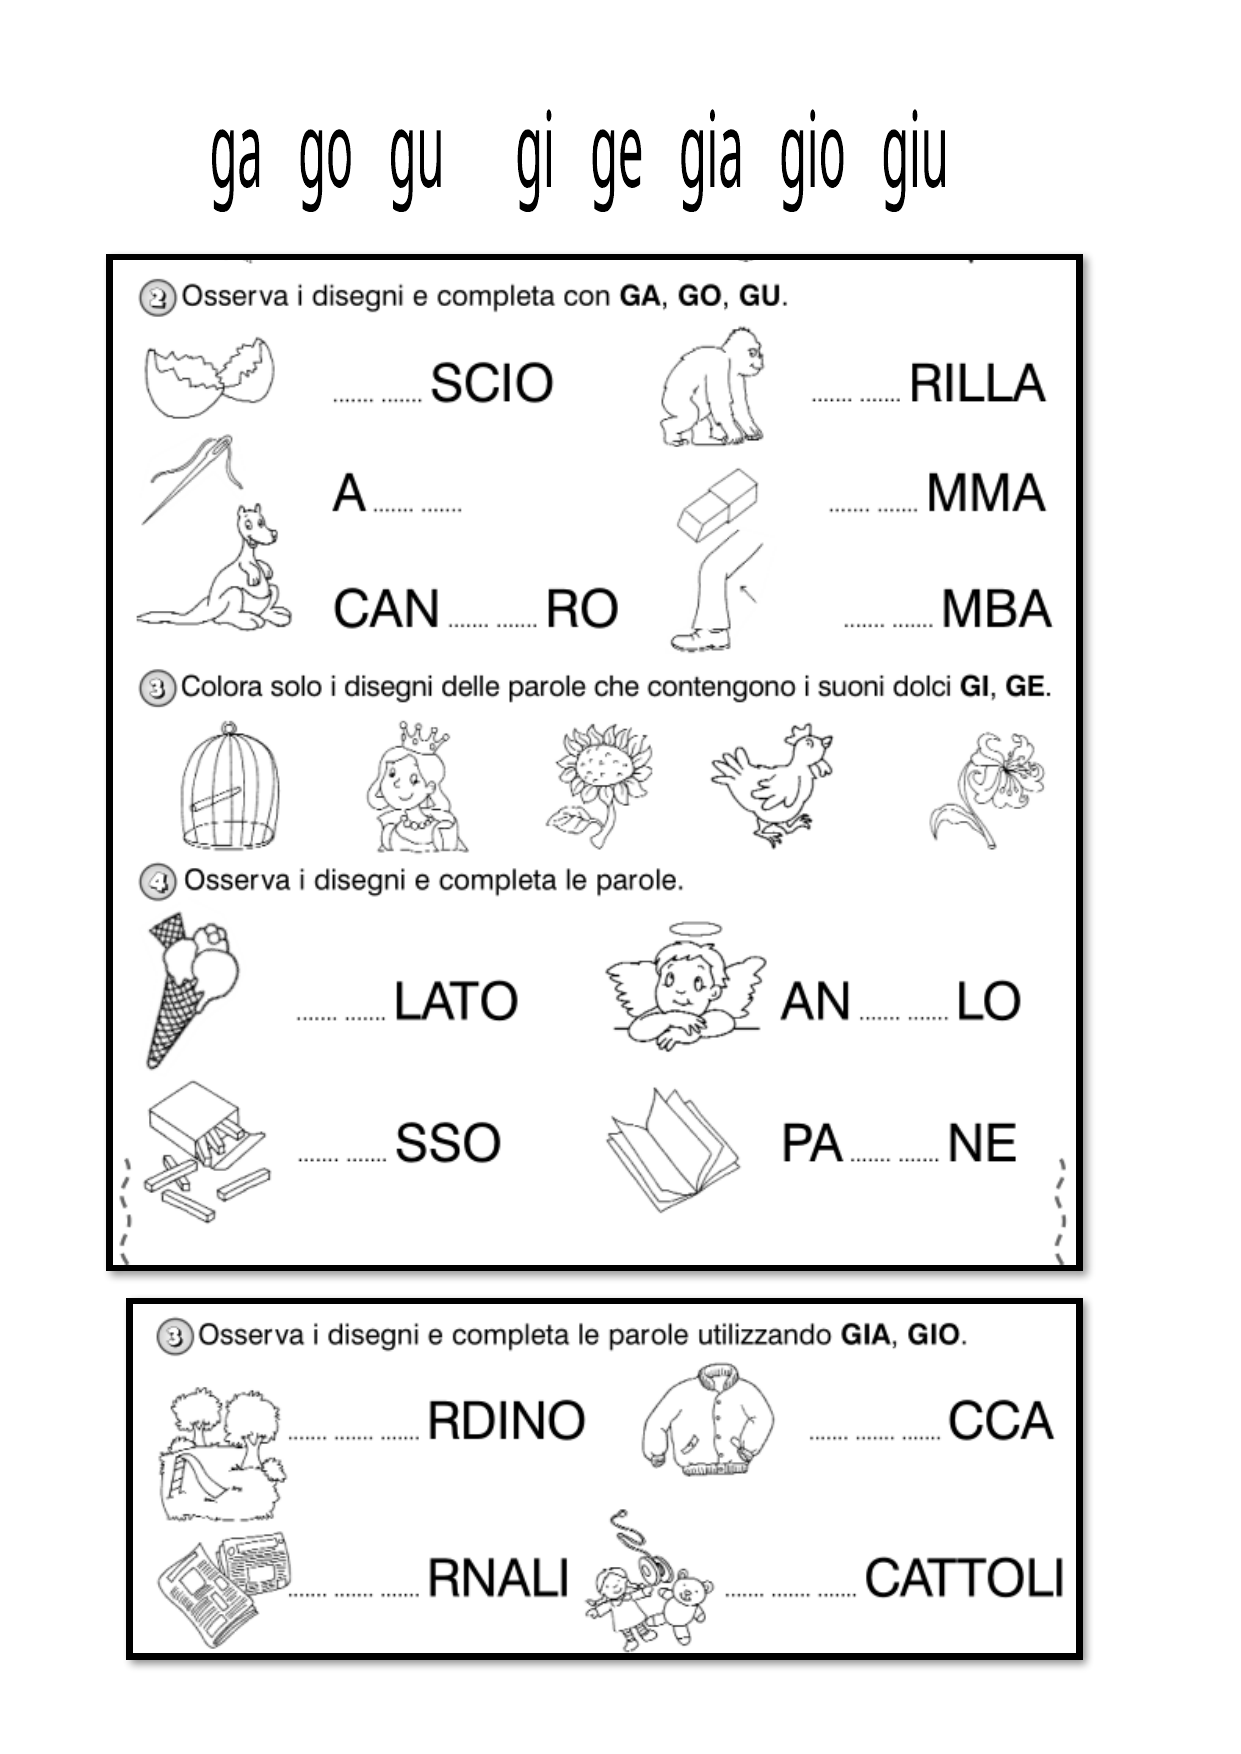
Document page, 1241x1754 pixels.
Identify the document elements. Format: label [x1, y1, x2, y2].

picture [133, 1304, 1076, 1653]
picture [113, 260, 1076, 1265]
